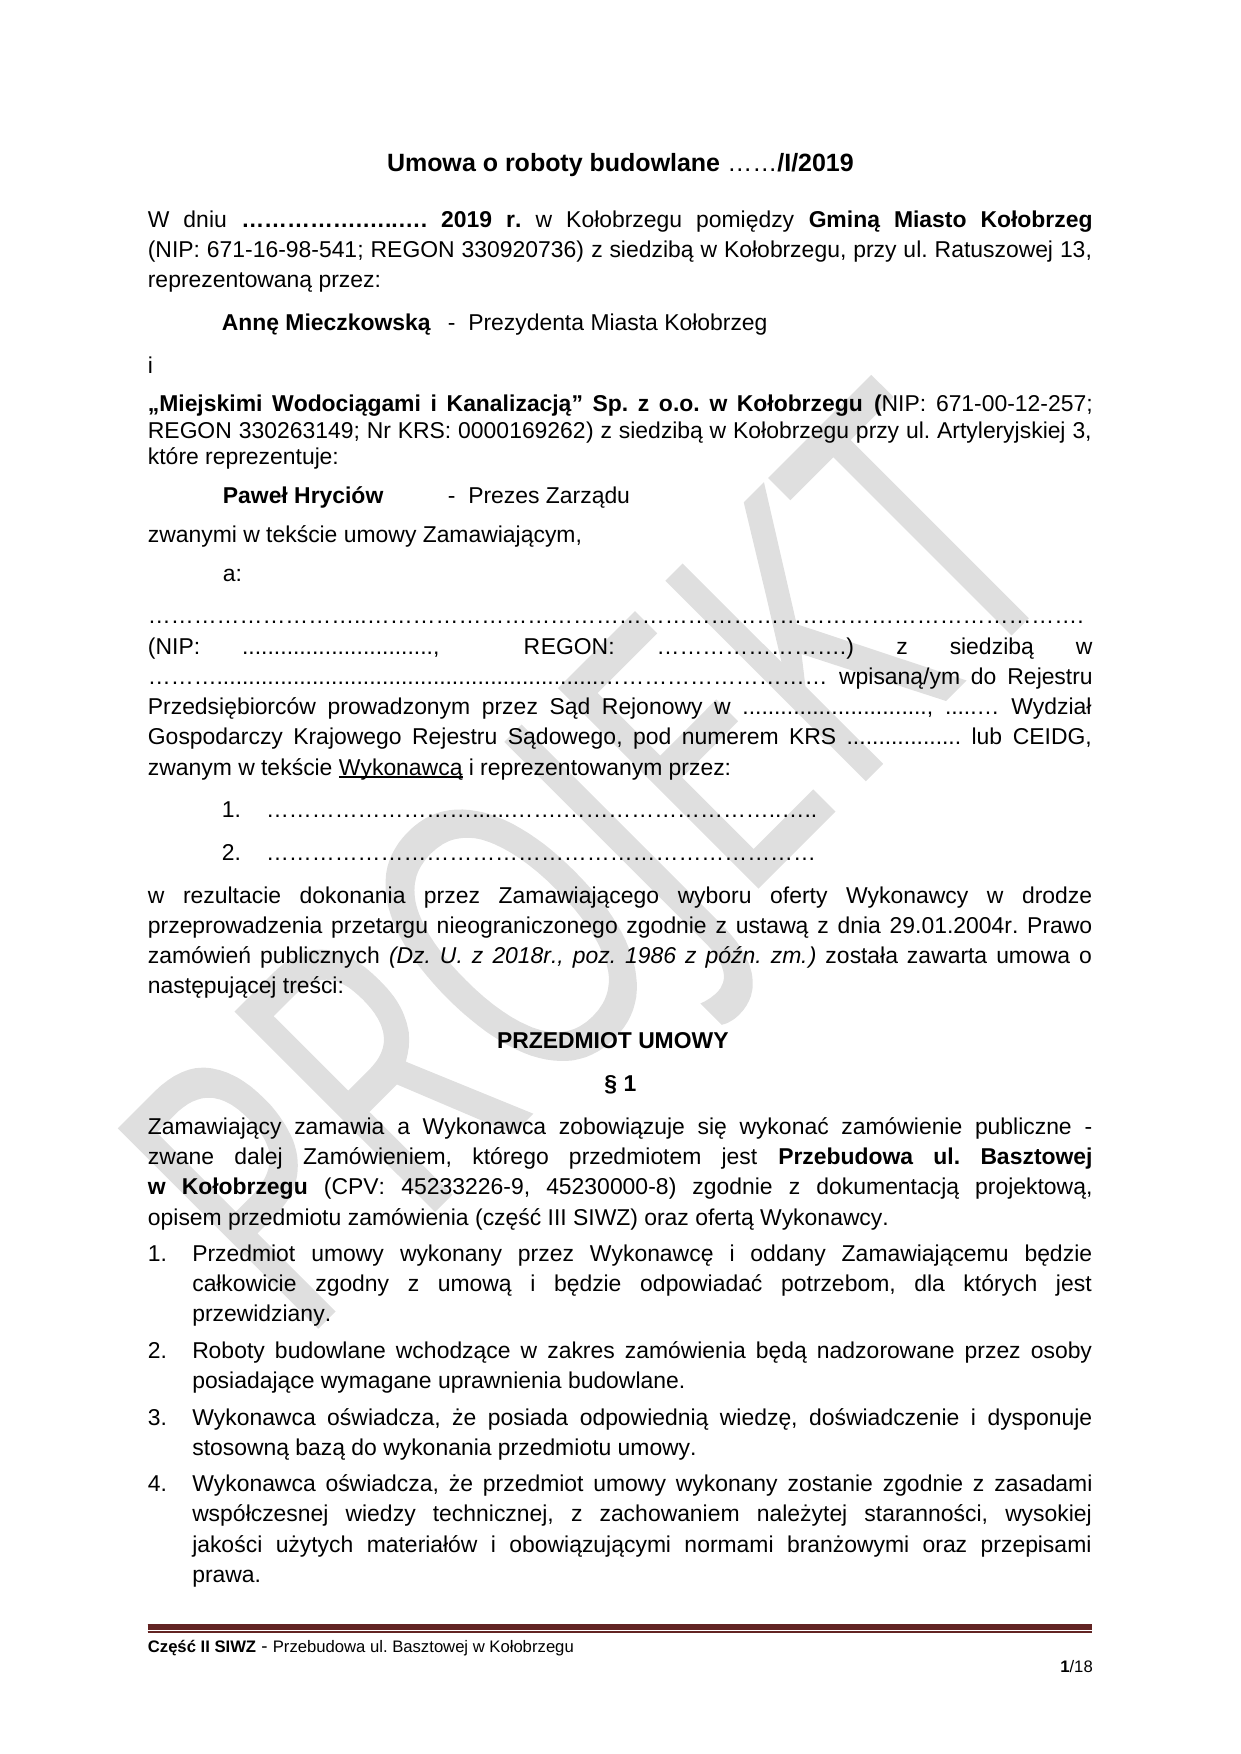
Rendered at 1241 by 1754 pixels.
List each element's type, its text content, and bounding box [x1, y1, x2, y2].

text „Miejskimi Wodociągami i Kanalizacją” Sp. z o.o. w Kołobrzegu (NIP: 671-00-12-257; REGON 330263149; Nr KRS: 0000169262) z siedzibą w Kołobrzegu przy ul. Artyleryjskiej 3, które reprezentuje: [148, 390, 1092, 469]
text W dniu …………….…..…. 2019 r. w Kołobrzegu pomiędzy Gminą Miasto Kołobrzeg (NIP: 671-16-98-541; REGON 330920736) z siedzibą w Kołobrzegu, przy ul. Ratuszowej 13, reprezentowaną przez: [148, 206, 1092, 292]
text Paweł Hryciów - Prezes Zarządu [148, 482, 1092, 508]
text § 1 [148, 1070, 1092, 1096]
text ………………………..…………………………………………………………………………………. (NIP: .............................., REGON: …………………….) z siedzibą w ………............................................................………………………… wpisaną/ym do Rejestru Przedsiębiorców prowadzonym przez Sąd Rejonowy w ............................., .....… Wydział Gospodarczy Krajowego Rejestru Sądowego, pod numerem KRS .................. lub CEIDG, zwanym w tekście Wykonawcą i reprezentowanym przez: [148, 602, 1092, 780]
list Roboty budowlane wchodzące w zakres zamówienia będą nadzorowane przez osoby posiadające wymagane uprawnienia budowlane. [148, 1337, 1092, 1393]
list Wykonawca oświadcza, że posiada odpowiednią wiedzę, doświadczenie i dysponuje stosowną bazą do wykonania przedmiotu umowy. [148, 1403, 1092, 1460]
list Przedmiot umowy wykonany przez Wykonawcę i oddany Zamawiającemu będzie całkowicie zgodny z umową i będzie odpowiadać potrzebom, dla których jest przewidziany. [148, 1240, 1092, 1327]
list ………………………......…….………………………..….. [222, 796, 1092, 822]
text a: [148, 560, 1092, 586]
text PRZEDMIOT UMOWY [148, 1027, 1078, 1054]
text w rezultacie dokonania przez Zamawiającego wyboru oferty Wykonawcy w drodze przeprowadzenia przetargu nieograniczonego zgodnie z ustawą z dnia 29.01.2004r. Prawo zamówień publicznych (Dz. U. z 2018r., poz. 1986 z późn. zm.) została zawarta umowa o następującej treści: [148, 882, 1092, 998]
text Umowa o roboty budowlane ……/I/2019 [148, 148, 1092, 176]
text Zamawiający zamawia a Wykonawca zobowiązuje się wykonać zamówienie publiczne - zwane dalej Zamówieniem, którego przedmiotem jest Przebudowa ul. Basztowej w Kołobrzegu (CPV: 45233226-9, 45230000-8) zgodnie z dokumentacją projektową, opisem przedmiotu zamówienia (część III SIWZ) oraz ofertą Wykonawcy. [148, 1113, 1092, 1230]
text zwanymi w tekście umowy Zamawiającym, [148, 521, 1092, 547]
list Wykonawca oświadcza, że przedmiot umowy wykonany zostanie zgodnie z zasadami współczesnej wiedzy technicznej, z zachowaniem należytej staranności, wysokiej jakości użytych materiałów i obowiązującymi normami branżowymi oraz przepisami prawa. [148, 1470, 1092, 1587]
list ……………………………………………………………… [222, 839, 1092, 865]
text Annę Mieczkowską - Prezydenta Miasta Kołobrzeg [222, 309, 1092, 335]
text i [148, 352, 1092, 378]
